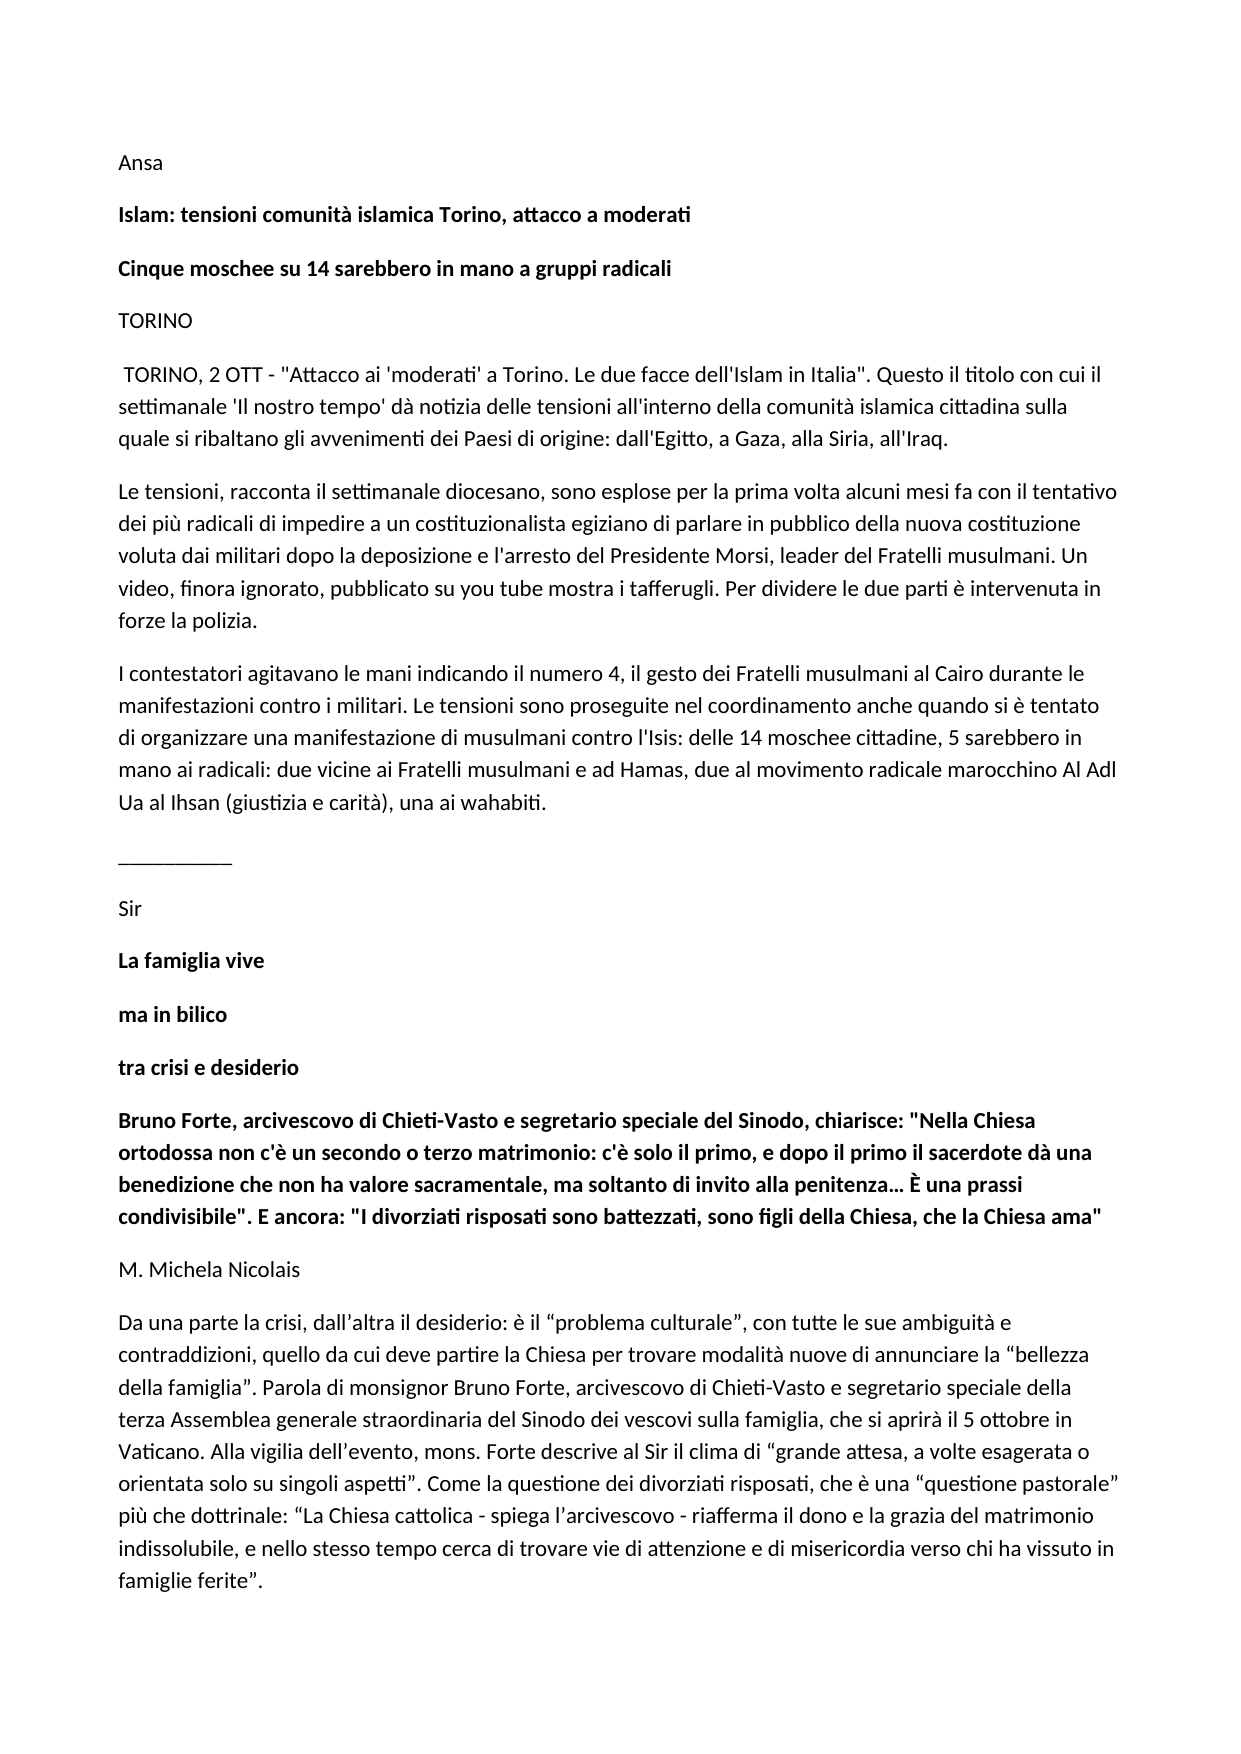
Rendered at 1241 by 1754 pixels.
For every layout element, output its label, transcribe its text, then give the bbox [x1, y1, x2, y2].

text Da una parte la crisi, dall’altra il desiderio: è il “problema culturale”, con tutte le sue ambiguità e contraddizioni, quello da cui deve partire la Chiesa per trovare modalità nuove di annunciare la “bellezza della famiglia”. Parola di monsignor Bruno Forte, arcivescovo di Chieti-Vasto e segretario speciale della terza Assemblea generale straordinaria del Sinodo dei vescovi sulla famiglia, che si aprirà il 5 ottobre in Vaticano. Alla vigilia dell’evento, mons. Forte descrive al Sir il clima di “grande attesa, a volte esagerata o orientata solo su singoli aspetti”. Come la questione dei divorziati risposati, che è una “questione pastorale” più che dottrinale: “La Chiesa cattolica - spiega l’arcivescovo - riafferma il dono e la grazia del matrimonio indissolubile, e nello stesso tempo cerca di trovare vie di attenzione e di misericordia verso chi ha vissuto in famiglie ferite”. [118, 1308, 1122, 1594]
text Sir [118, 894, 1122, 922]
text TORINO, 2 OTT - "Attacco ai 'moderati' a Torino. Le due facce dell'Islam in Italia". Questo il titolo con cui il settimanale 'Il nostro tempo' dà notizia delle tensioni all'interno della comunità islamica cittadina sulla quale si ribaltano gli avvenimenti dei Paesi di origine: dall'Egitto, a Gaza, alla Siria, all'Iraq. [118, 360, 1122, 452]
text M. Michela Nicolais [118, 1255, 1122, 1283]
text __________ [118, 841, 1122, 869]
text Bruno Forte, arcivescovo di Chieti-Vasto e segretario speciale del Sinodo, chiarisce: "Nella Chiesa ortodossa non c'è un secondo o terzo matrimonio: c'è solo il primo, e dopo il primo il sacerdote dà una benedizione che non ha valore sacramentale, ma soltanto di invito alla penitenza… È una prassi condivisibile". E ancora: "I divorziati risposati sono battezzati, sono figli della Chiesa, che la Chiesa ama" [118, 1106, 1122, 1230]
text Le tensioni, racconta il settimanale diocesano, sono esplose per la prima volta alcuni mesi fa con il tentativo dei più radicali di impedire a un costituzionalista egiziano di parlare in pubblico della nuova costituzione voluta dai militari dopo la deposizione e l'arresto del Presidente Morsi, leader del Fratelli musulmani. Un video, finora ignorato, pubblicato su you tube mostra i tafferugli. Per dividere le due parti è intervenuta in forze la polizia. [118, 477, 1122, 634]
text ma in bilico [118, 1000, 1122, 1028]
text Islam: tensioni comunità islamica Torino, attacco a moderati [118, 201, 1122, 229]
text TORINO [118, 307, 1122, 335]
text I contestatori agitavano le mani indicando il numero 4, il gesto dei Fratelli musulmani al Cairo durante le manifestazioni contro i militari. Le tensioni sono proseguite nel coordinamento anche quando si è tentato di organizzare una manifestazione di musulmani contro l'Isis: delle 14 moschee cittadine, 5 sarebbero in mano ai radicali: due vicine ai Fratelli musulmani e ad Hamas, due al movimento radicale marocchino Al Adl Ua al Ihsan (giustizia e carità), una ai wahabiti. [118, 659, 1122, 816]
text Ansa [118, 148, 1122, 176]
text Cinque moschee su 14 sarebbero in mano a gruppi radicali [118, 254, 1122, 282]
text tra crisi e desiderio [118, 1053, 1122, 1081]
text La famiglia vive [118, 947, 1122, 975]
